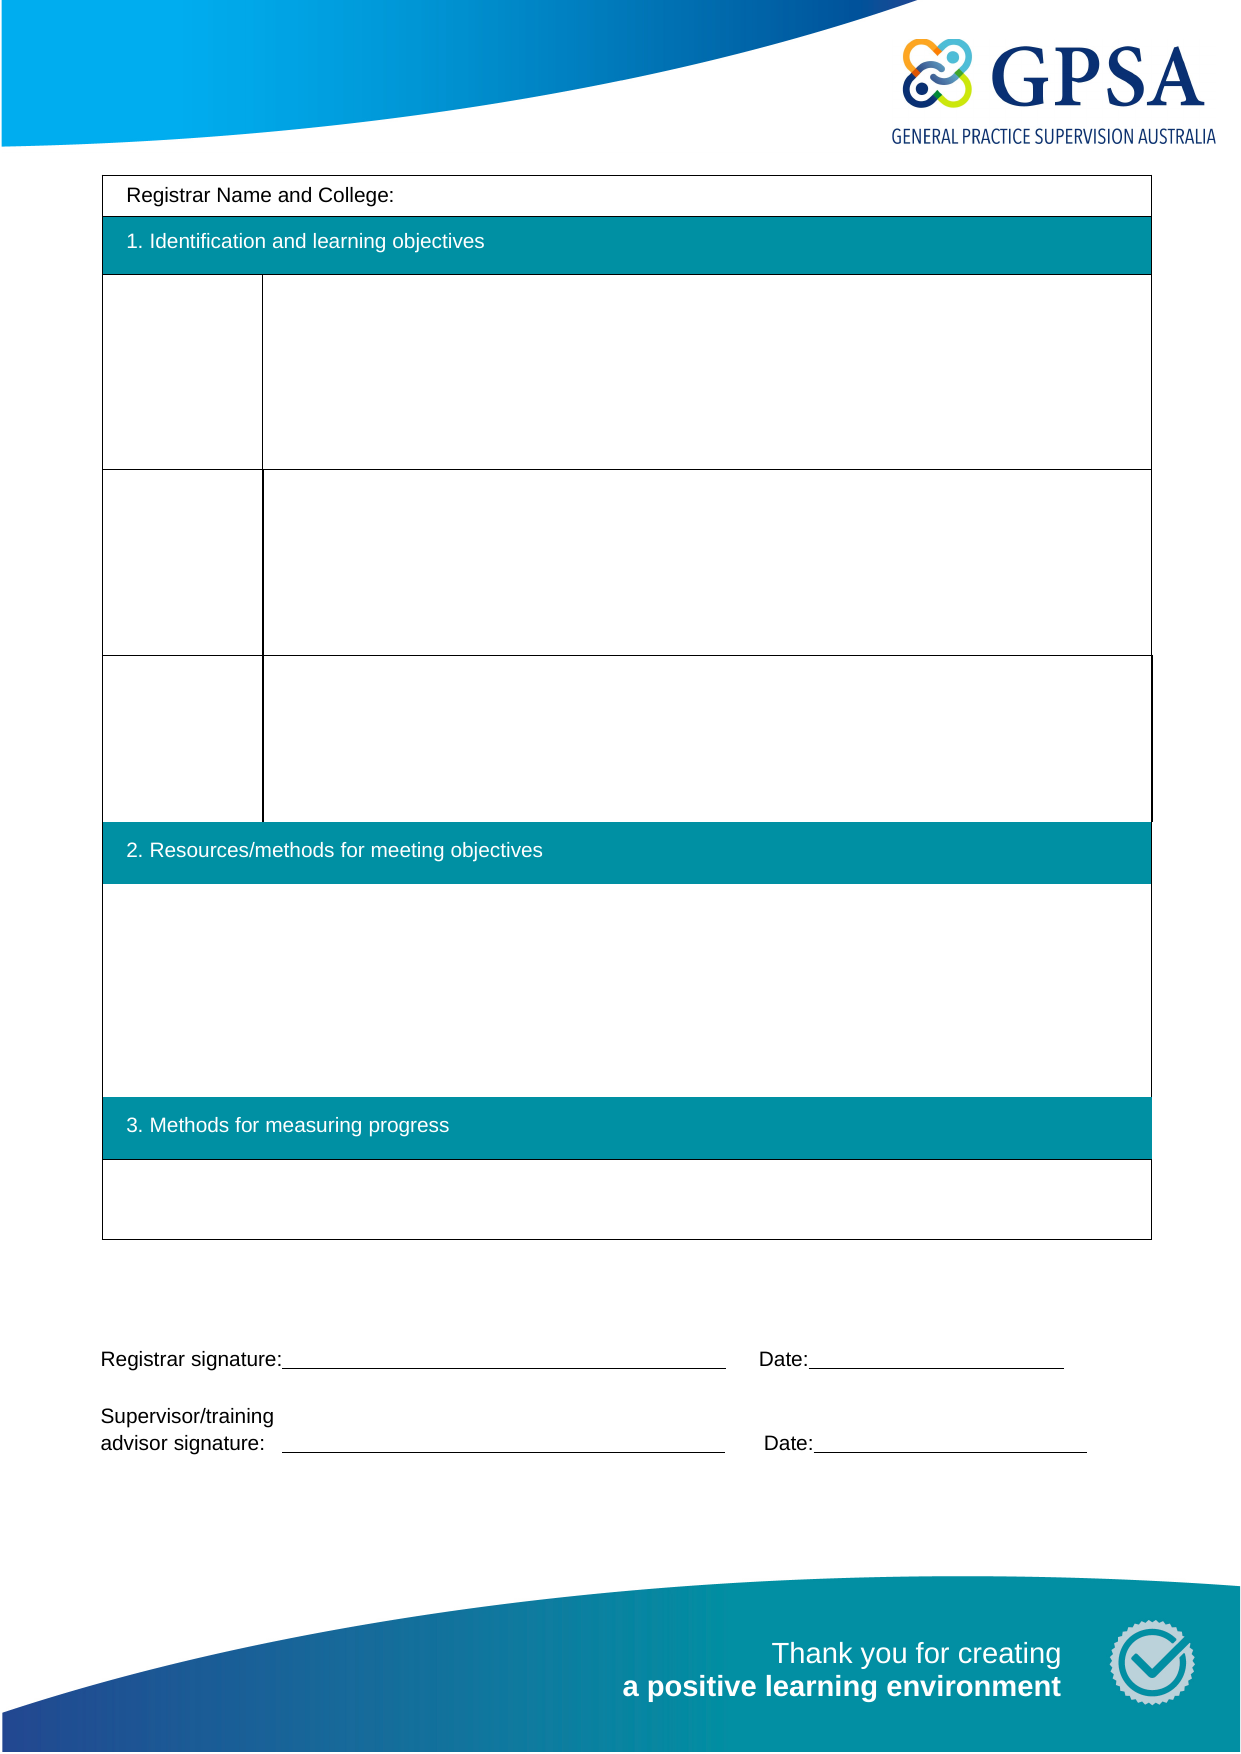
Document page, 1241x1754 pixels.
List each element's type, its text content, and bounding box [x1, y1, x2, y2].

picture [624, 1683, 632, 1688]
table_cell [103, 884, 1151, 1097]
text Registrar signature: Date: [100, 1347, 1152, 1371]
picture [2, 1575, 1241, 1752]
table_cell [264, 656, 1151, 822]
table_cell [103, 1160, 1151, 1239]
text Supervisor/training [100, 1380, 1152, 1428]
text advisor signature: Date: [100, 1431, 1152, 1455]
picture [1, 0, 1216, 153]
picture [624, 1695, 632, 1752]
table_cell 1. Identification and learning objectives [103, 217, 1151, 274]
table_cell 3. Methods for measuring progress [103, 1097, 1152, 1159]
table_cell [103, 656, 262, 822]
picture [652, 1683, 658, 1693]
picture [563, 1602, 567, 1750]
table_cell [103, 470, 262, 654]
table_header Registrar Name and College: [103, 176, 1151, 216]
table_cell [103, 275, 262, 469]
table_cell [264, 470, 1151, 654]
table_cell 2. Resources/methods for meeting objectives [103, 822, 1151, 884]
table_cell [263, 275, 1151, 469]
